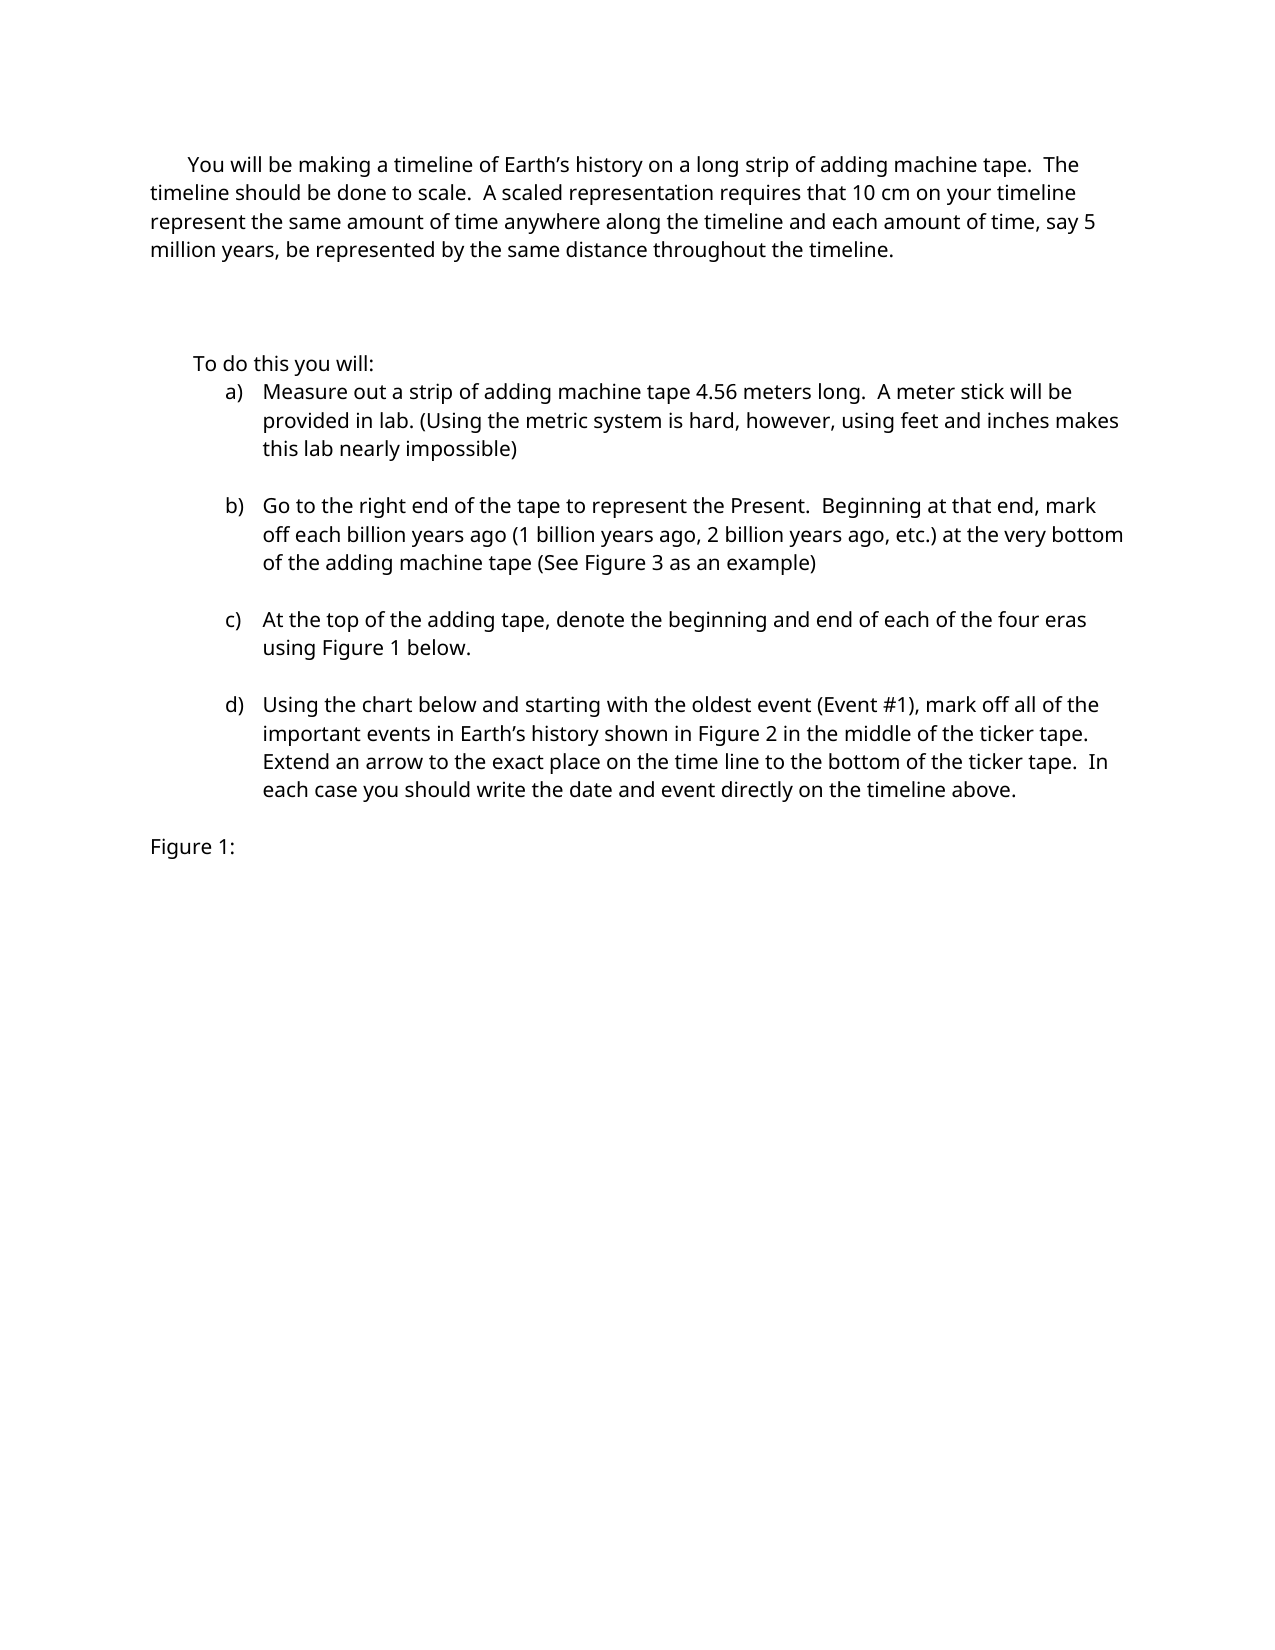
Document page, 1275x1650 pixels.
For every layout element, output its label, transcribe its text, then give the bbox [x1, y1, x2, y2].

list Using the chart below and starting with the oldest event (Event #1), mark off all of the important events in Earth’s history shown in Figure 2 in the middle of the ticker tape. Extend an arrow to the exact place on the time line to the bottom of the ticker tape. In each case you should write the date and event directly on the timeline above. [225, 690, 1125, 804]
text To do this you will: [150, 349, 1125, 377]
text Figure 1: [150, 832, 1125, 861]
list Go to the right end of the tape to represent the Present. Beginning at that end, mark off each billion years ago (1 billion years ago, 2 billion years ago, etc.) at the very bottom of the adding machine tape (See Figure 3 as an example) [225, 491, 1125, 577]
text You will be making a timeline of Earth’s history on a long strip of adding machine tape. The timeline should be done to scale. A scaled representation requires that 10 cm on your timeline represent the same amount of time anywhere along the timeline and each amount of time, say 5 million years, be represented by the same distance throughout the timeline. [150, 150, 1125, 264]
list Measure out a strip of adding machine tape 4.56 meters long. A meter stick will be provided in lab. (Using the metric system is hard, however, using feet and inches makes this lab nearly impossible) [225, 377, 1125, 463]
list At the top of the adding tape, denote the beginning and end of each of the four eras using Figure 1 below. [225, 605, 1125, 662]
